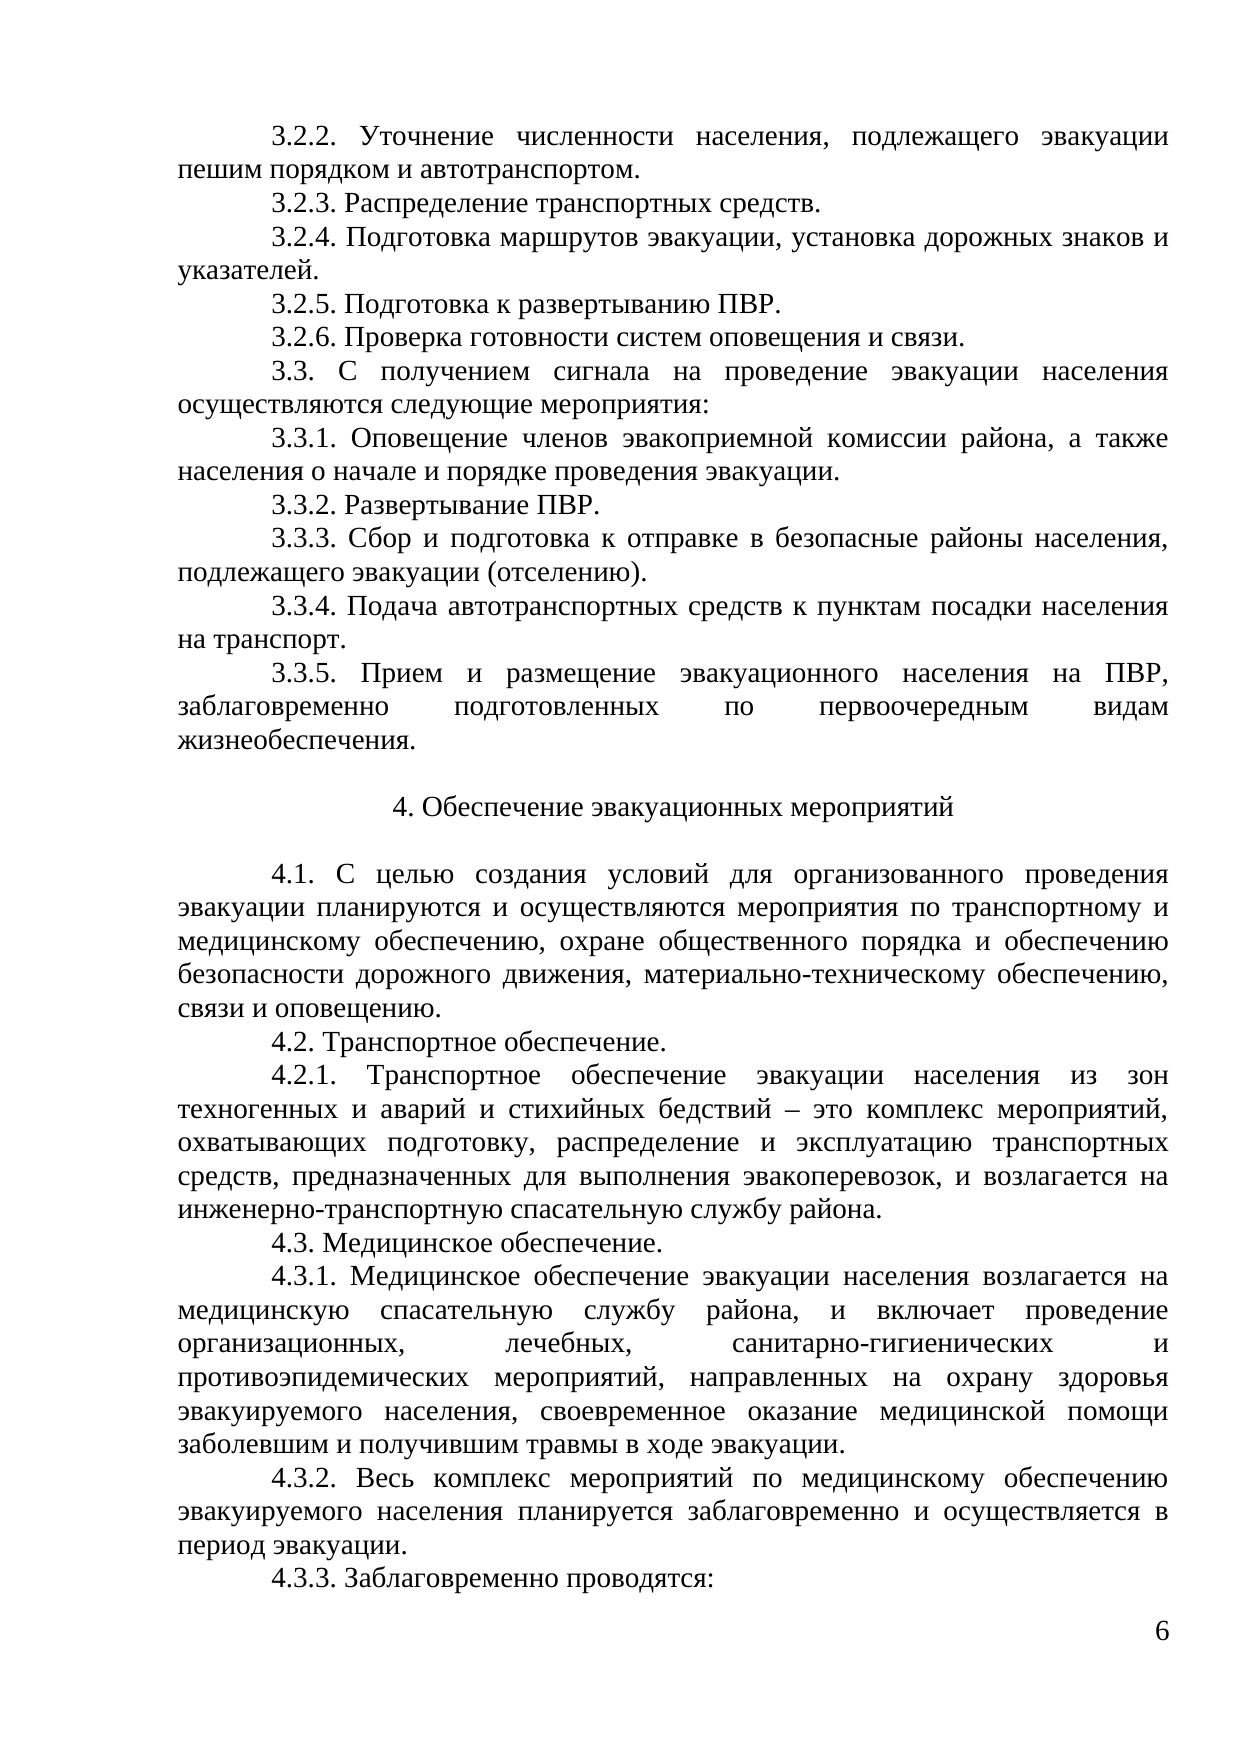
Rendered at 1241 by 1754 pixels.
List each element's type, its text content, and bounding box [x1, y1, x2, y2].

text 3.2.6. Проверка готовности систем оповещения и связи. [177, 319, 1169, 353]
text 3.3.3. Сбор и подготовка к отправке в безопасные районы населения, подлежащего эвакуации (отселению). [177, 521, 1169, 588]
text 3.2.3. Распределение транспортных средств. [177, 185, 1169, 219]
text 4.2. Транспортное обеспечение. [177, 1024, 1169, 1057]
text 3.2.4. Подготовка маршрутов эвакуации, установка дорожных знаков и указателей. [177, 219, 1169, 286]
text 4.3.3. Заблаговременно проводятся: [177, 1560, 1169, 1594]
text 4.1. С целью создания условий для организованного проведения эвакуации планируются и осуществляются мероприятия по транспортному и медицинскому обеспечению, охране общественного порядка и обеспечению безопасности дорожного движения, материально-техническому обеспечению, связи и оповещению. [177, 856, 1169, 1024]
text 3.3.5. Прием и размещение эвакуационного населения на ПВР, заблаговременно подготовленных по первоочередным видам жизнеобеспечения. [177, 655, 1169, 755]
text 4.3. Медицинское обеспечение. [177, 1225, 1169, 1258]
text 4. Обеспечение эвакуационных мероприятий [177, 789, 1169, 822]
text 4.3.1. Медицинское обеспечение эвакуации населения возлагается на медицинскую спасательную службу района, и включает проведение организационных, лечебных, санитарно-гигиенических и противоэпидемических мероприятий, направленных на охрану здоровья эвакуируемого населения, своевременное оказание медицинской помощи заболевшим и получившим травмы в ходе эвакуации. [177, 1258, 1169, 1460]
text 4.2.1. Транспортное обеспечение эвакуации населения из зон техногенных и аварий и стихийных бедствий – это комплекс мероприятий, охватывающих подготовку, распределение и эксплуатацию транспортных средств, предназначенных для выполнения эвакоперевозок, и возлагается на инженерно-транспортную спасательную службу района. [177, 1057, 1169, 1225]
text 3.3.4. Подача автотранспортных средств к пунктам посадки населения на транспорт. [177, 588, 1169, 655]
text 3.3.2. Развертывание ПВР. [177, 487, 1169, 521]
text 3.3.1. Оповещение членов эвакоприемной комиссии района, а также населения о начале и порядке проведения эвакуации. [177, 420, 1169, 487]
text 3.2.5. Подготовка к развертыванию ПВР. [177, 286, 1169, 319]
text 3.2.2. Уточнение численности населения, подлежащего эвакуации пешим порядком и автотранспортом. [177, 118, 1169, 185]
text 4.3.2. Весь комплекс мероприятий по медицинскому обеспечению эвакуируемого населения планируется заблаговременно и осуществляется в период эвакуации. [177, 1460, 1169, 1560]
text 3.3. С получением сигнала на проведение эвакуации населения осуществляются следующие мероприятия: [177, 353, 1169, 420]
